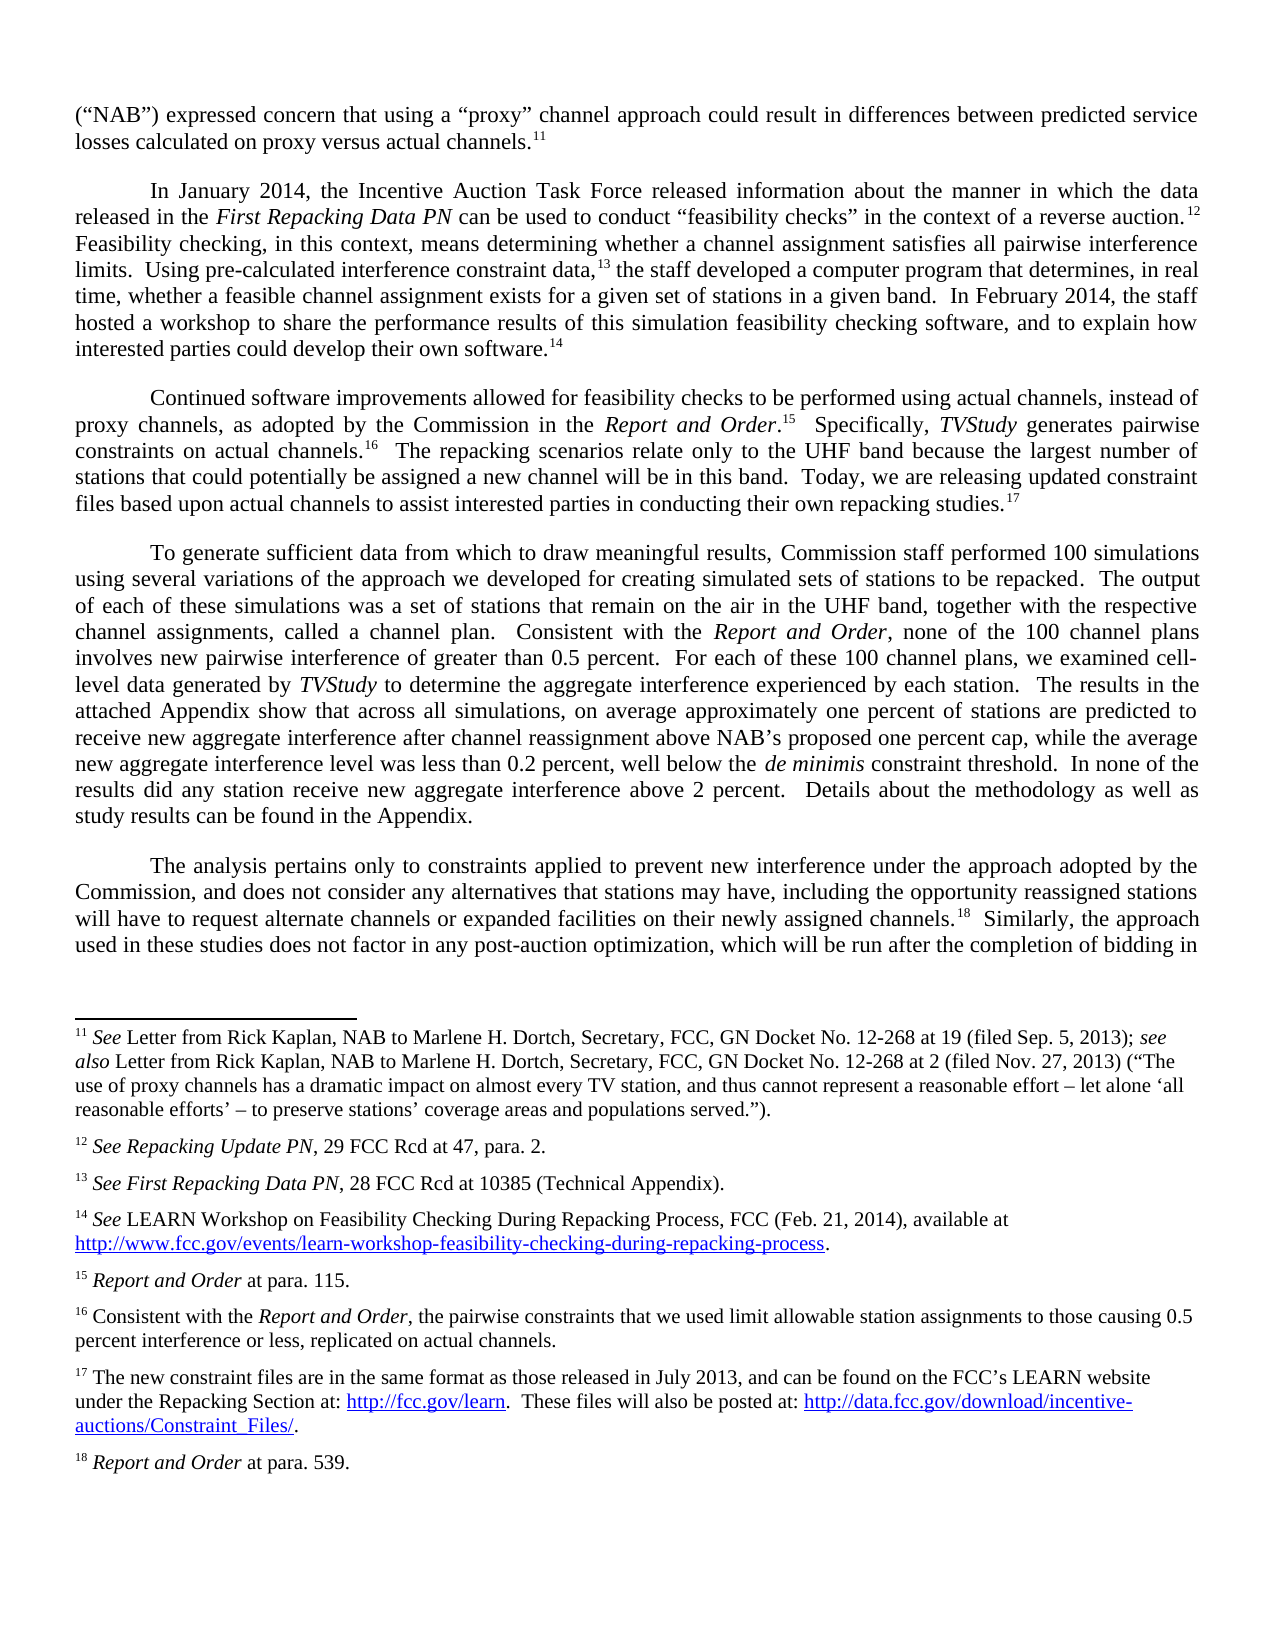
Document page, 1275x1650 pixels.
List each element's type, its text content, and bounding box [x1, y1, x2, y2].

text Continued software improvements allowed for feasibility checks to be performed using actual channels, instead of proxy channels, as adopted by the Commission in the Report and Order. Specifically, TVStudy generates pairwise constraints on actual channels. The repacking scenarios relate only to the UHF band because the largest number of stations that could potentially be assigned a new channel will be in this band. Today, we are releasing updated constraint files based upon actual channels to assist interested parties in conducting their own repacking studies. [75, 384, 1200, 516]
text In January 2014, the Incentive Auction Task Force released information about the manner in which the data released in the First Repacking Data PN can be used to conduct “feasibility checks” in the context of a reverse auction. Feasibility checking, in this context, means determining whether a channel assignment satisfies all pairwise interference limits. Using pre-calculated interference constraint data, the staff developed a computer program that determines, in real time, whether a feasible channel assignment exists for a given set of stations in a given band. In February 2014, the staff hosted a workshop to share the performance results of this simulation feasibility checking software, and to explain how interested parties could develop their own software. [75, 177, 1200, 361]
text The analysis pertains only to constraints applied to prevent new interference under the approach adopted by the Commission, and does not consider any alternatives that stations may have, including the opportunity reassigned stations will have to request alternate channels or expanded facilities on their newly assigned channels. Similarly, the approach used in these studies does not factor in any post-auction optimization, which will be run after the completion of bidding in the auction. Such optimization could consider additional factors, such as minimizing the number of channel reassignments or the estimated costs of repacking. [75, 852, 1200, 957]
text In July 2013, the Incentive Auction Task Force released the results of a staff analysis on the feasibility of channel assignments in the repacking process, consistent with statutory and other requirements, based on certain preliminary assumptions. One such assumption was the use of a single “proxy channel” in each band to conduct the pairwise study to determine whether a television station can be assigned a particular channel. The National Association of Broadcasters (“NAB”) expressed concern that using a “proxy” channel approach could result in differences between predicted service losses calculated on proxy versus actual channels. [75, 101, 1200, 154]
text To generate sufficient data from which to draw meaningful results, Commission staff performed 100 simulations using several variations of the approach we developed for creating simulated sets of stations to be repacked. The output of each of these simulations was a set of stations that remain on the air in the UHF band, together with the respective channel assignments, called a channel plan. Consistent with the Report and Order, none of the 100 channel plans involves new pairwise interference of greater than 0.5 percent. For each of these 100 channel plans, we examined cell-level data generated by TVStudy to determine the aggregate interference experienced by each station. The results in the attached Appendix show that across all simulations, on average approximately one percent of stations are predicted to receive new aggregate interference after channel reassignment above NAB’s proposed one percent cap, while the average new aggregate interference level was less than 0.2 percent, well below the de minimis constraint threshold. In none of the results did any station receive new aggregate interference above 2 percent. Details about the methodology as well as study results can be found in the Appendix. [75, 539, 1200, 829]
